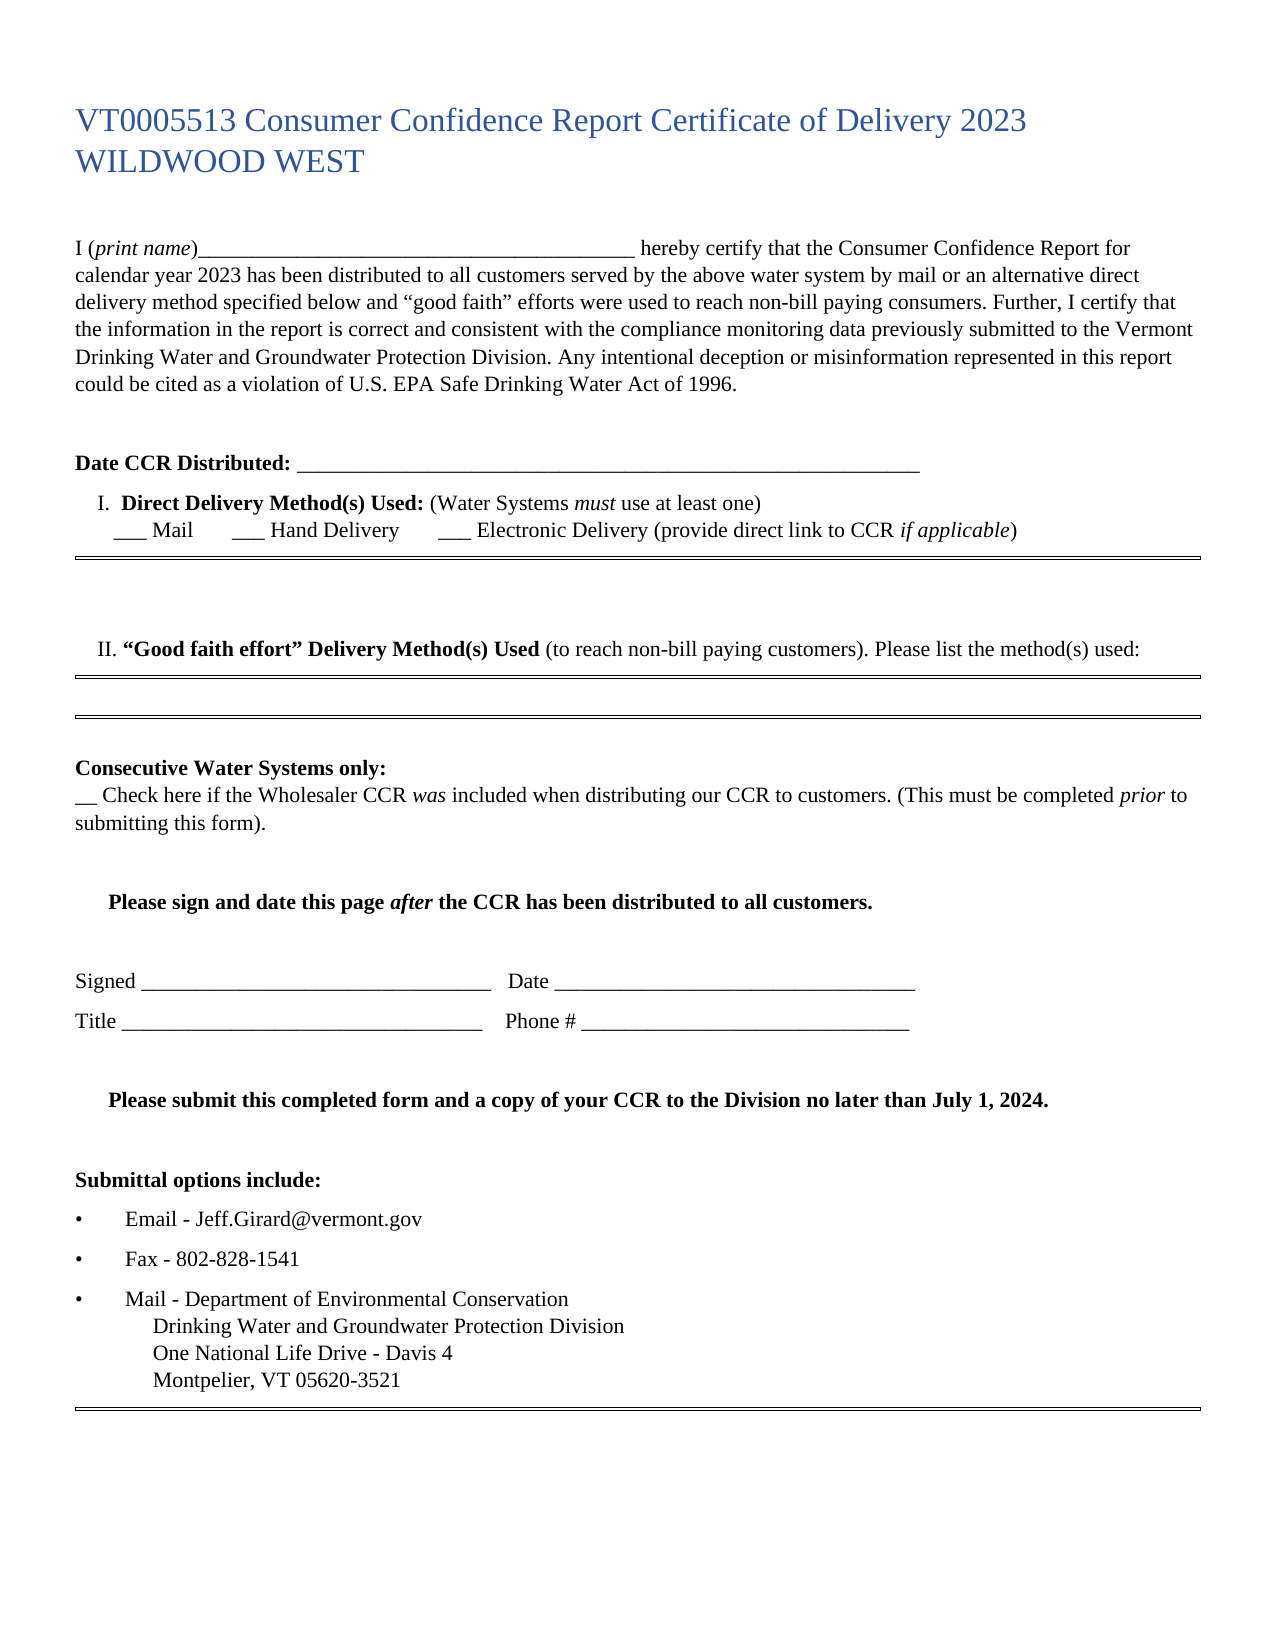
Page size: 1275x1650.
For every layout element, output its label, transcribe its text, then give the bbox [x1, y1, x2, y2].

text Submittal options include: [75, 1167, 1200, 1192]
text II. “Good faith effort” Delivery Method(s) Used (to reach non-bill paying customers). Please list the method(s) used: [75, 636, 1200, 661]
text I. Direct Delivery Method(s) Used: (Water Systems must use at least one) ___ Mail ___ Hand Delivery ___ Electronic Delivery (provide direct link to CCR if applicable) [75, 490, 1200, 542]
text Date CCR Distributed: _________________________________________________________ [75, 450, 1200, 475]
subtitle VT0005513 Consumer Confidence Report Certificate of Delivery 2023 [75, 100, 1200, 138]
text Signed ________________________________ Date _________________________________ [75, 968, 1200, 993]
text Title _________________________________ Phone # ______________________________ [75, 1008, 1200, 1033]
list Email - Jeff.Girard@vermont.gov [75, 1206, 1200, 1232]
list Mail - Department of Environmental Conservation Drinking Water and Groundwater Protection Division One National Life Drive - Davis 4 Montpelier, VT 05620-3521 [75, 1286, 1200, 1393]
text Please sign and date this page after the CCR has been distributed to all customers. [75, 889, 1200, 914]
text I (print name)________________________________________ hereby certify that the Consumer Confidence Report for calendar year 2023 has been distributed to all customers served by the above water system by mail or an alternative direct delivery method specified below and “good faith” efforts were used to reach non-bill paying consumers. Further, I certify that the information in the report is correct and consistent with the compliance monitoring data previously submitted to the Vermont Drinking Water and Groundwater Protection Division. Any intentional deception or misinformation represented in this report could be cited as a violation of U.S. EPA Safe Drinking Water Act of 1996. [75, 235, 1200, 396]
text Please submit this completed form and a copy of your CCR to the Division no later than July 1, 2024. [75, 1087, 1200, 1113]
list Fax - 802-828-1541 [75, 1246, 1200, 1271]
text Consecutive Water Systems only: __ Check here if the Wholesaler CCR was included when distributing our CCR to customers. (This must be completed prior to submitting this form). [75, 755, 1200, 835]
subtitle WILDWOOD WEST [75, 141, 1200, 180]
